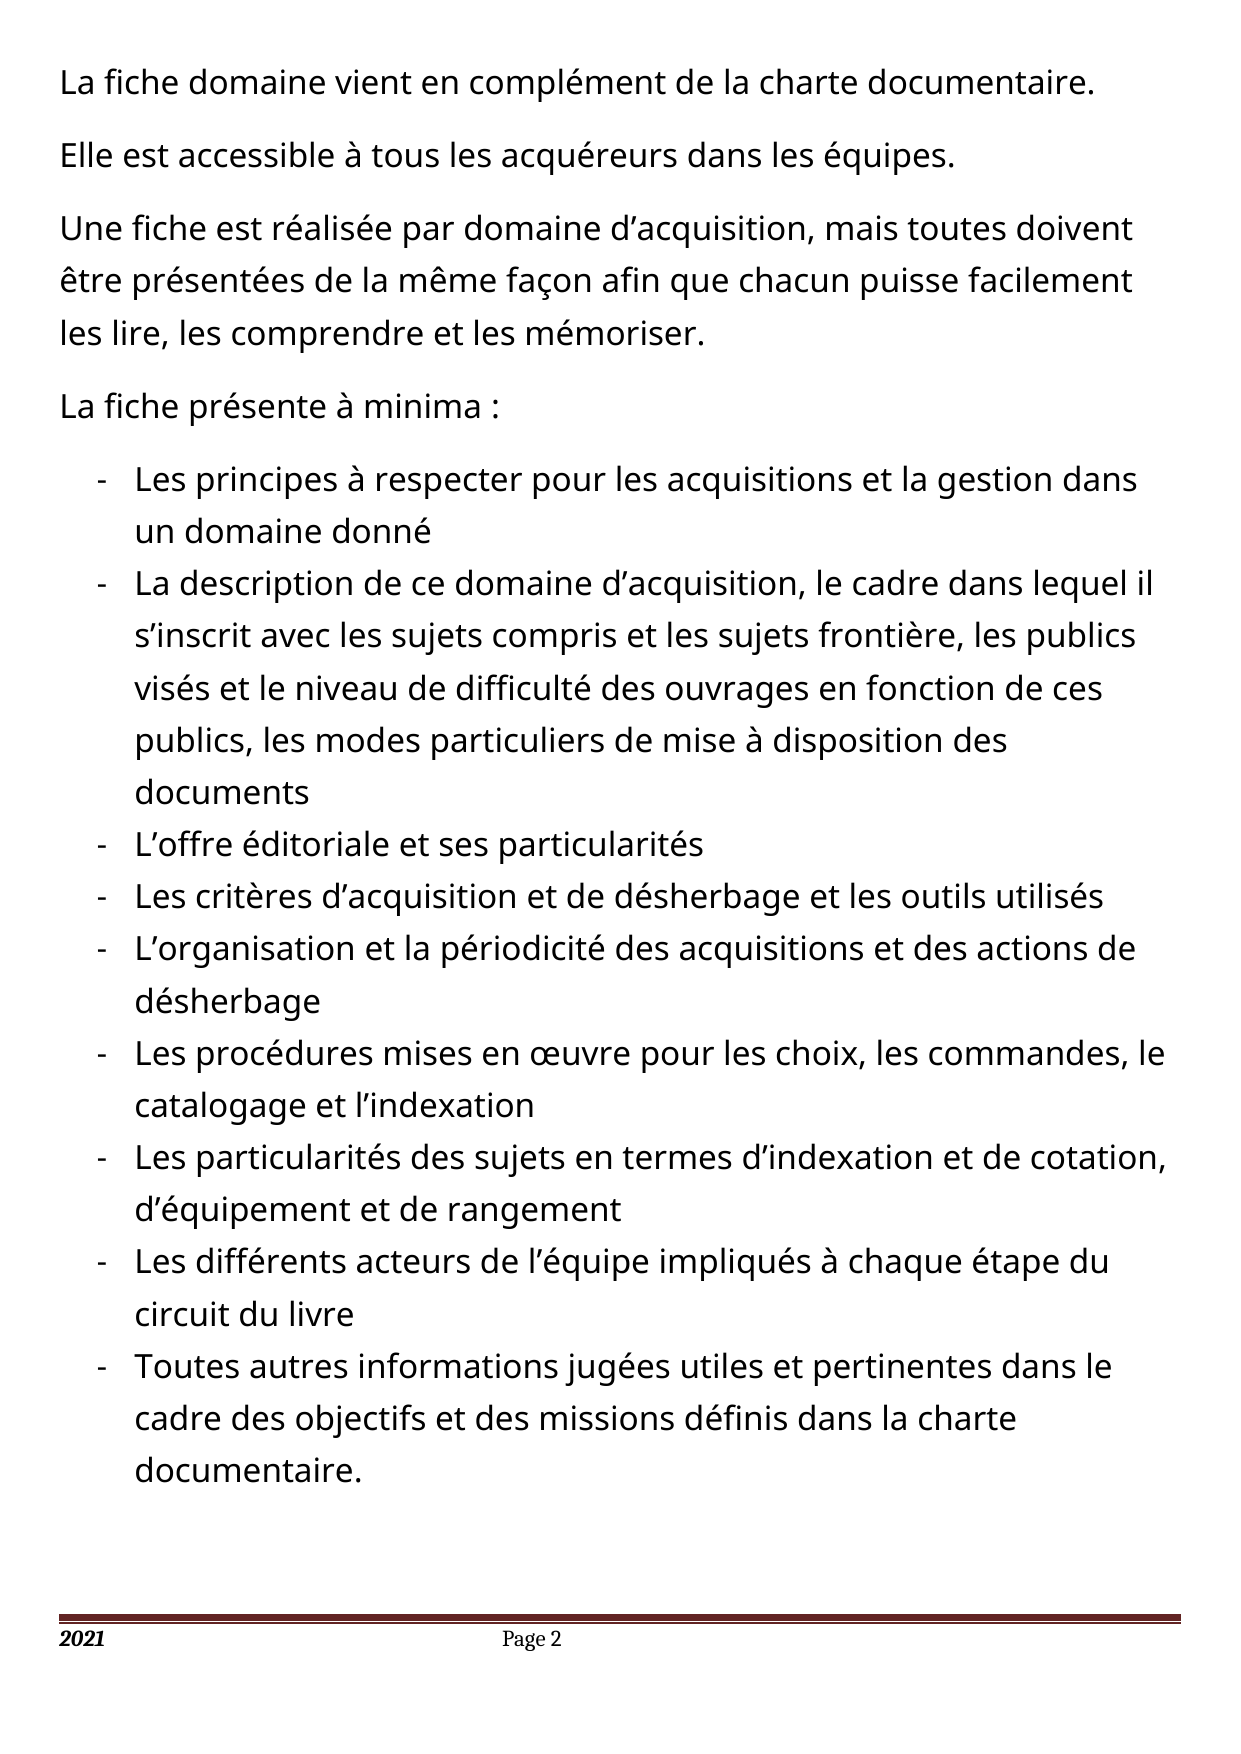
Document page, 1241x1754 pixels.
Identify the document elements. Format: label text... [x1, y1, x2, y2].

text La fiche présente à minima : [59, 382, 1181, 428]
list Les principes à respecter pour les acquisitions et la gestion dans un domaine donné [97, 456, 1181, 553]
text Une fiche est réalisée par domaine d’acquisition, mais toutes doivent être présentées de la même façon afin que chacun puisse facilement les lire, les comprendre et les mémoriser. [59, 205, 1181, 355]
text Elle est accessible à tous les acquéreurs dans les équipes. [59, 132, 1181, 177]
list Les différents acteurs de l’équipe impliqués à chaque étape du circuit du livre [97, 1238, 1181, 1336]
list La description de ce domaine d’acquisition, le cadre dans lequel il s’inscrit avec les sujets compris et les sujets frontière, les publics visés et le niveau de difficulté des ouvrages en fonction de ces publics, les modes particuliers de mise à disposition des documents [97, 560, 1181, 814]
list Les critères d’acquisition et de désherbage et les outils utilisés [97, 873, 1181, 918]
list Les procédures mises en œuvre pour les choix, les commandes, le catalogage et l’indexation [97, 1029, 1181, 1127]
text La fiche domaine vient en complément de la charte documentaire. [59, 59, 1181, 104]
list Toutes autres informations jugées utiles et pertinentes dans le cadre des objectifs et des missions définis dans la charte documentaire. [97, 1343, 1181, 1492]
list L’organisation et la périodicité des acquisitions et des actions de désherbage [97, 925, 1181, 1023]
list Les particularités des sujets en termes d’indexation et de cotation, d’équipement et de rangement [97, 1134, 1181, 1232]
list L’offre éditoriale et ses particularités [97, 821, 1181, 866]
